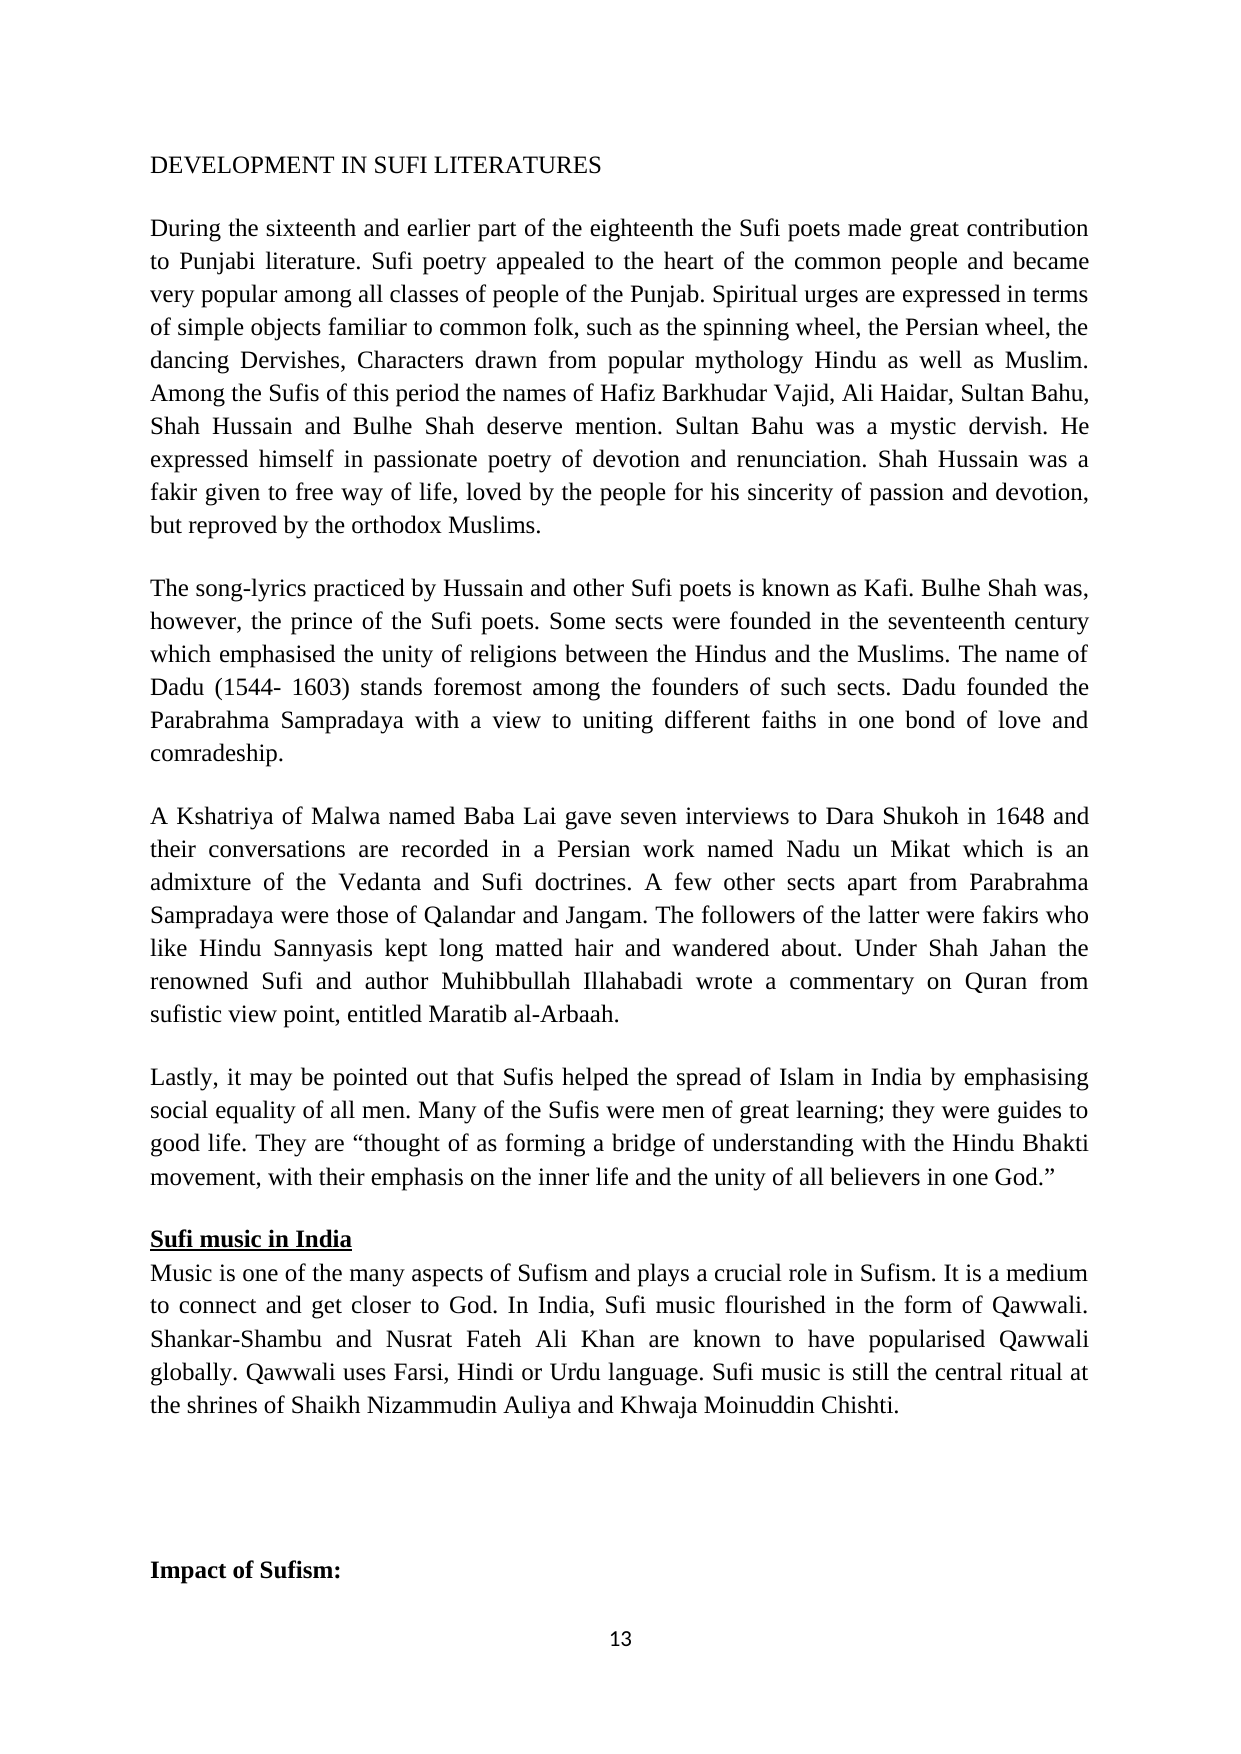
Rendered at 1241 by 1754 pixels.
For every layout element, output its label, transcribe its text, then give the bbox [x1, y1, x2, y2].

text Impact of Sufism: [150, 1555, 1090, 1583]
text The song-lyrics practiced by Hussain and other Sufi poets is known as Kafi. Bulhe Shah was, however, the prince of the Sufi poets. Some sects were founded in the seventeenth century which emphasised the unity of religions between the Hindus and the Muslims. The name of Dadu (1544- 1603) stands foremost among the founders of such sects. Dadu founded the Parabrahma Sampradaya with a view to uniting different faiths in one bond of love and comradeship. [150, 573, 1090, 767]
text Music is one of the many aspects of Sufism and plays a crucial role in Sufism. It is a medium to connect and get closer to God. In India, Sufi music flourished in the form of Qawwali. Shankar-Shambu and Nusrat Fateh Ali Khan are known to have popularised Qawwali globally. Qawwali uses Farsi, Hindi or Urdu language. Sufi music is still the central ritual at the shrines of Shaikh Nizammudin Auliya and Khwaja Moinuddin Chishti. [150, 1258, 1090, 1418]
text Lastly, it may be pointed out that Sufis helped the spread of Islam in India by emphasising social equality of all men. Many of the Sufis were men of great learning; they were guides to good life. They are “thought of as forming a bridge of understanding with the Hindu Bhakti movement, with their emphasis on the inner life and the unity of all believers in one God.” [150, 1062, 1090, 1190]
text DEVELOPMENT IN SUFI LITERATURES [150, 150, 1090, 179]
text Sufi music in India [150, 1224, 1090, 1253]
text A Kshatriya of Malwa named Baba Lai gave seven interviews to Dara Shukoh in 1648 and their conversations are recorded in a Persian work named Nadu un Mikat which is an admixture of the Vedanta and Sufi doctrines. A few other sects apart from Parabrahma Sampradaya were those of Qalandar and Jangam. The followers of the latter were fakirs who like Hindu Sannyasis kept long matted hair and wandered about. Under Shah Jahan the renowned Sufi and author Muhibbullah Illahabadi wrote a commentary on Quran from sufistic view point, entitled Maratib al-Arbaah. [150, 801, 1090, 1028]
text During the sixteenth and earlier part of the eighteenth the Sufi poets made great contribution to Punjabi literature. Sufi poetry appealed to the heart of the common people and became very popular among all classes of people of the Punjab. Spiritual urges are expressed in terms of simple objects familiar to common folk, such as the spinning wheel, the Persian wheel, the dancing Dervishes, Characters drawn from popular mythology Hindu as well as Muslim. Among the Sufis of this period the names of Hafiz Barkhudar Vajid, Ali Haidar, Sultan Bahu, Shah Hussain and Bulhe Shah deserve mention. Sultan Bahu was a mystic dervish. He expressed himself in passionate poetry of devotion and renunciation. Shah Hussain was a fakir given to free way of life, loved by the people for his sincerity of passion and devotion, but reproved by the orthodox Muslims. [150, 213, 1090, 539]
